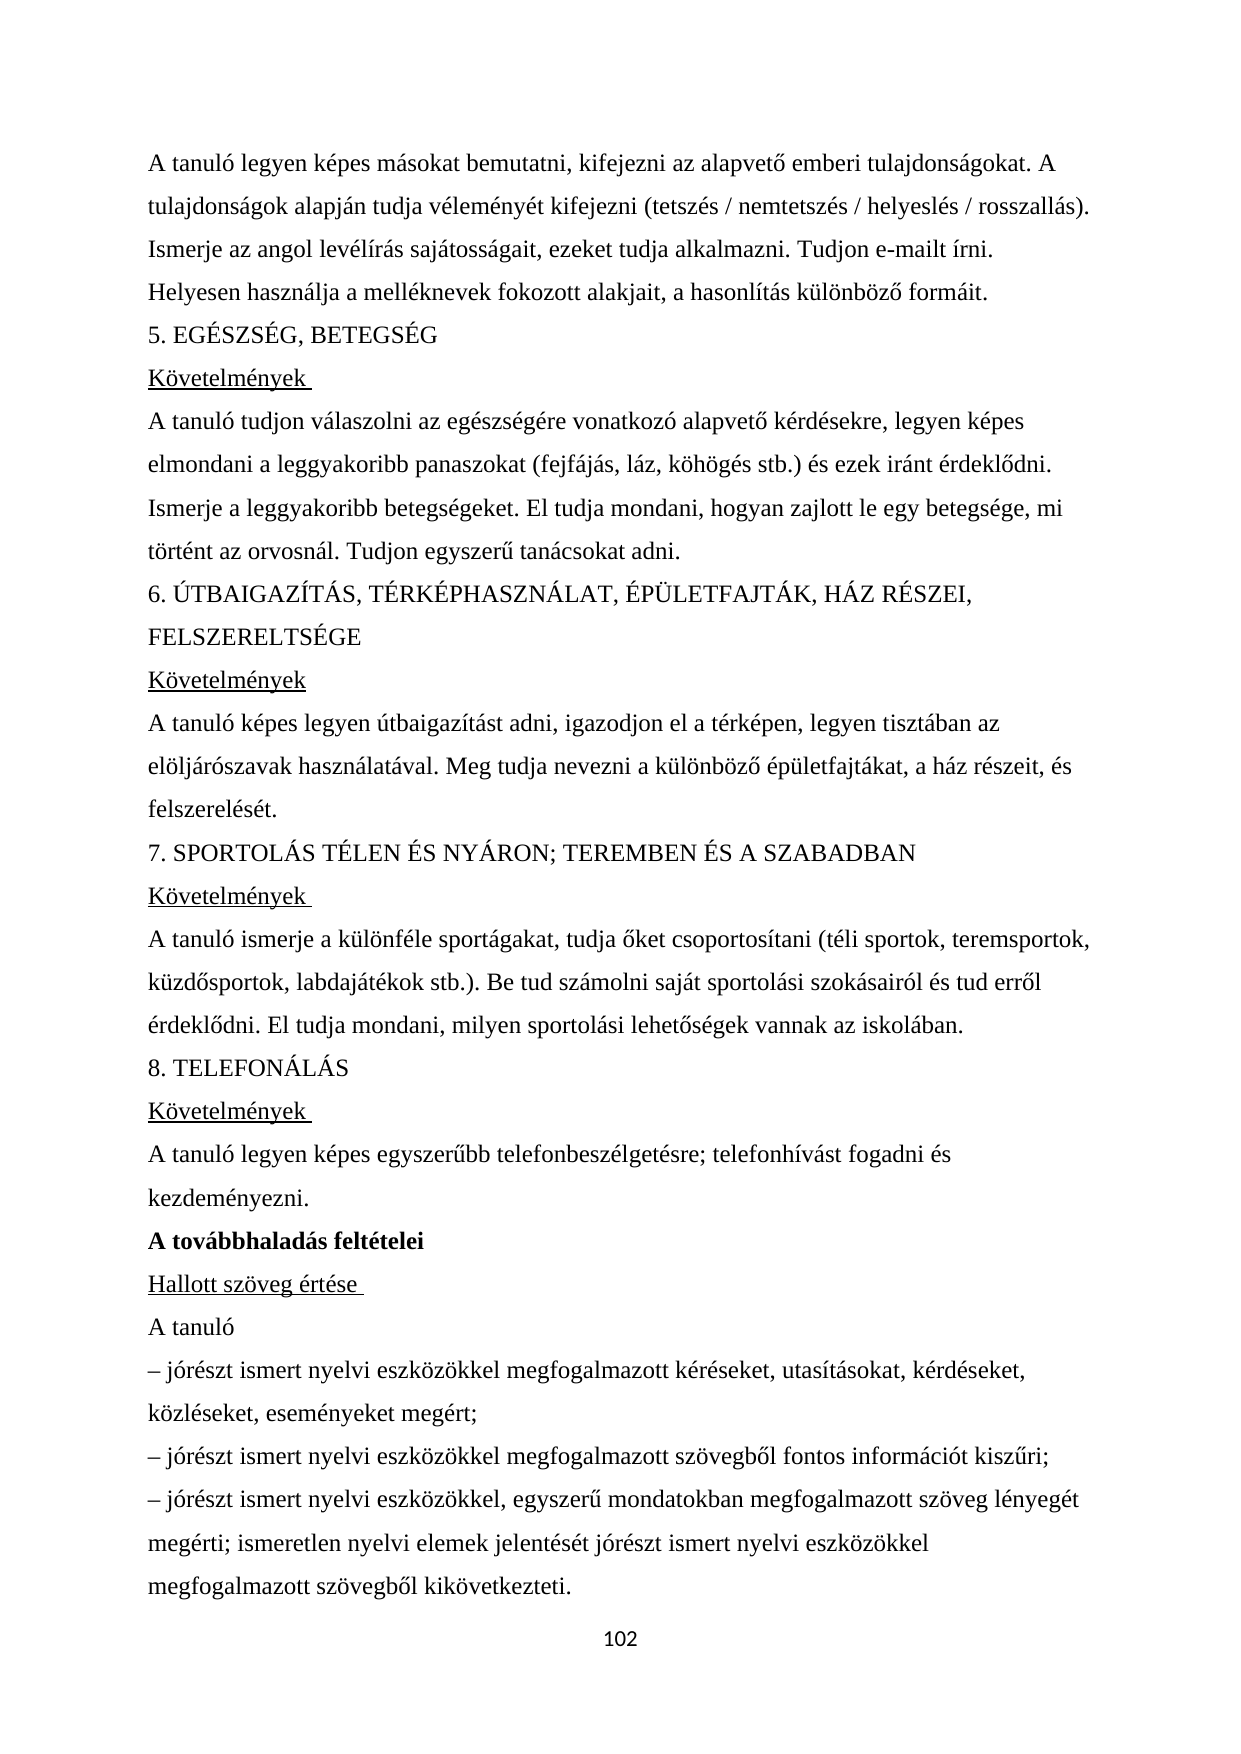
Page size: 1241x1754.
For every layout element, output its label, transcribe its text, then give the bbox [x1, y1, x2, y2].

text 5. EGÉSZSÉG, BETEGSÉG [148, 320, 1093, 349]
text Hallott szöveg értése [148, 1269, 1093, 1298]
text – jórészt ismert nyelvi eszközökkel megfogalmazott kéréseket, utasításokat, kérdéseket, közléseket, eseményeket megért; [148, 1355, 1093, 1427]
text A tanuló tudjon válaszolni az egészségére vonatkozó alapvető kérdésekre, legyen képes elmondani a leggyakoribb panaszokat (fejfájás, láz, köhögés stb.) és ezek iránt érdeklődni. Ismerje a leggyakoribb betegségeket. El tudja mondani, hogyan zajlott le egy betegsége, mi történt az orvosnál. Tudjon egyszerű tanácsokat adni. [148, 406, 1093, 564]
text 6. Útbaigazítás, térképhasználat, épületfajták, ház részei, felszereltsége [148, 579, 1093, 651]
text Követelmények [148, 1096, 1093, 1125]
text A továbbhaladás feltételei [148, 1226, 1093, 1254]
text A tanuló ismerje a különféle sportágakat, tudja őket csoportosítani (téli sportok, teremsportok, küzdősportok, labdajátékok stb.). Be tud számolni saját sportolási szokásairól és tud erről érdeklődni. El tudja mondani, milyen sportolási lehetőségek vannak az iskolában. [148, 924, 1093, 1039]
text Követelmények [148, 665, 1093, 694]
text A tanuló képes legyen útbaigazítást adni, igazodjon el a térképen, legyen tisztában az elöljárószavak használatával. Meg tudja nevezni a különböző épületfajtákat, a ház részeit, és felszerelését. [148, 708, 1093, 823]
text – jórészt ismert nyelvi eszközökkel, egyszerű mondatokban megfogalmazott szöveg lényegét megérti; ismeretlen nyelvi elemek jelentését jórészt ismert nyelvi eszközökkel megfogalmazott szövegből kikövetkezteti. [148, 1484, 1093, 1599]
text 7. SPORTOLÁS TÉLEN ÉS NYÁRON; TEREMBEN ÉS A SZABADBAN [148, 838, 1093, 866]
text A tanuló [148, 1312, 1093, 1341]
text A tanuló legyen képes másokat bemutatni, kifejezni az alapvető emberi tulajdonságokat. A tulajdonságok alapján tudja véleményét kifejezni (tetszés / nemtetszés / helyeslés / rosszallás). Ismerje az angol levélírás sajátosságait, ezeket tudja alkalmazni. Tudjon e-mailt írni. Helyesen használja a melléknevek fokozott alakjait, a hasonlítás különböző formáit. [148, 148, 1093, 306]
text Követelmények [148, 881, 1093, 909]
text 8. TELEFONÁLÁS [148, 1053, 1093, 1082]
text Követelmények [148, 363, 1093, 392]
text – jórészt ismert nyelvi eszközökkel megfogalmazott szövegből fontos információt kiszűri; [148, 1441, 1093, 1470]
text A tanuló legyen képes egyszerűbb telefonbeszélgetésre; telefonhívást fogadni és kezdeményezni. [148, 1139, 1093, 1211]
